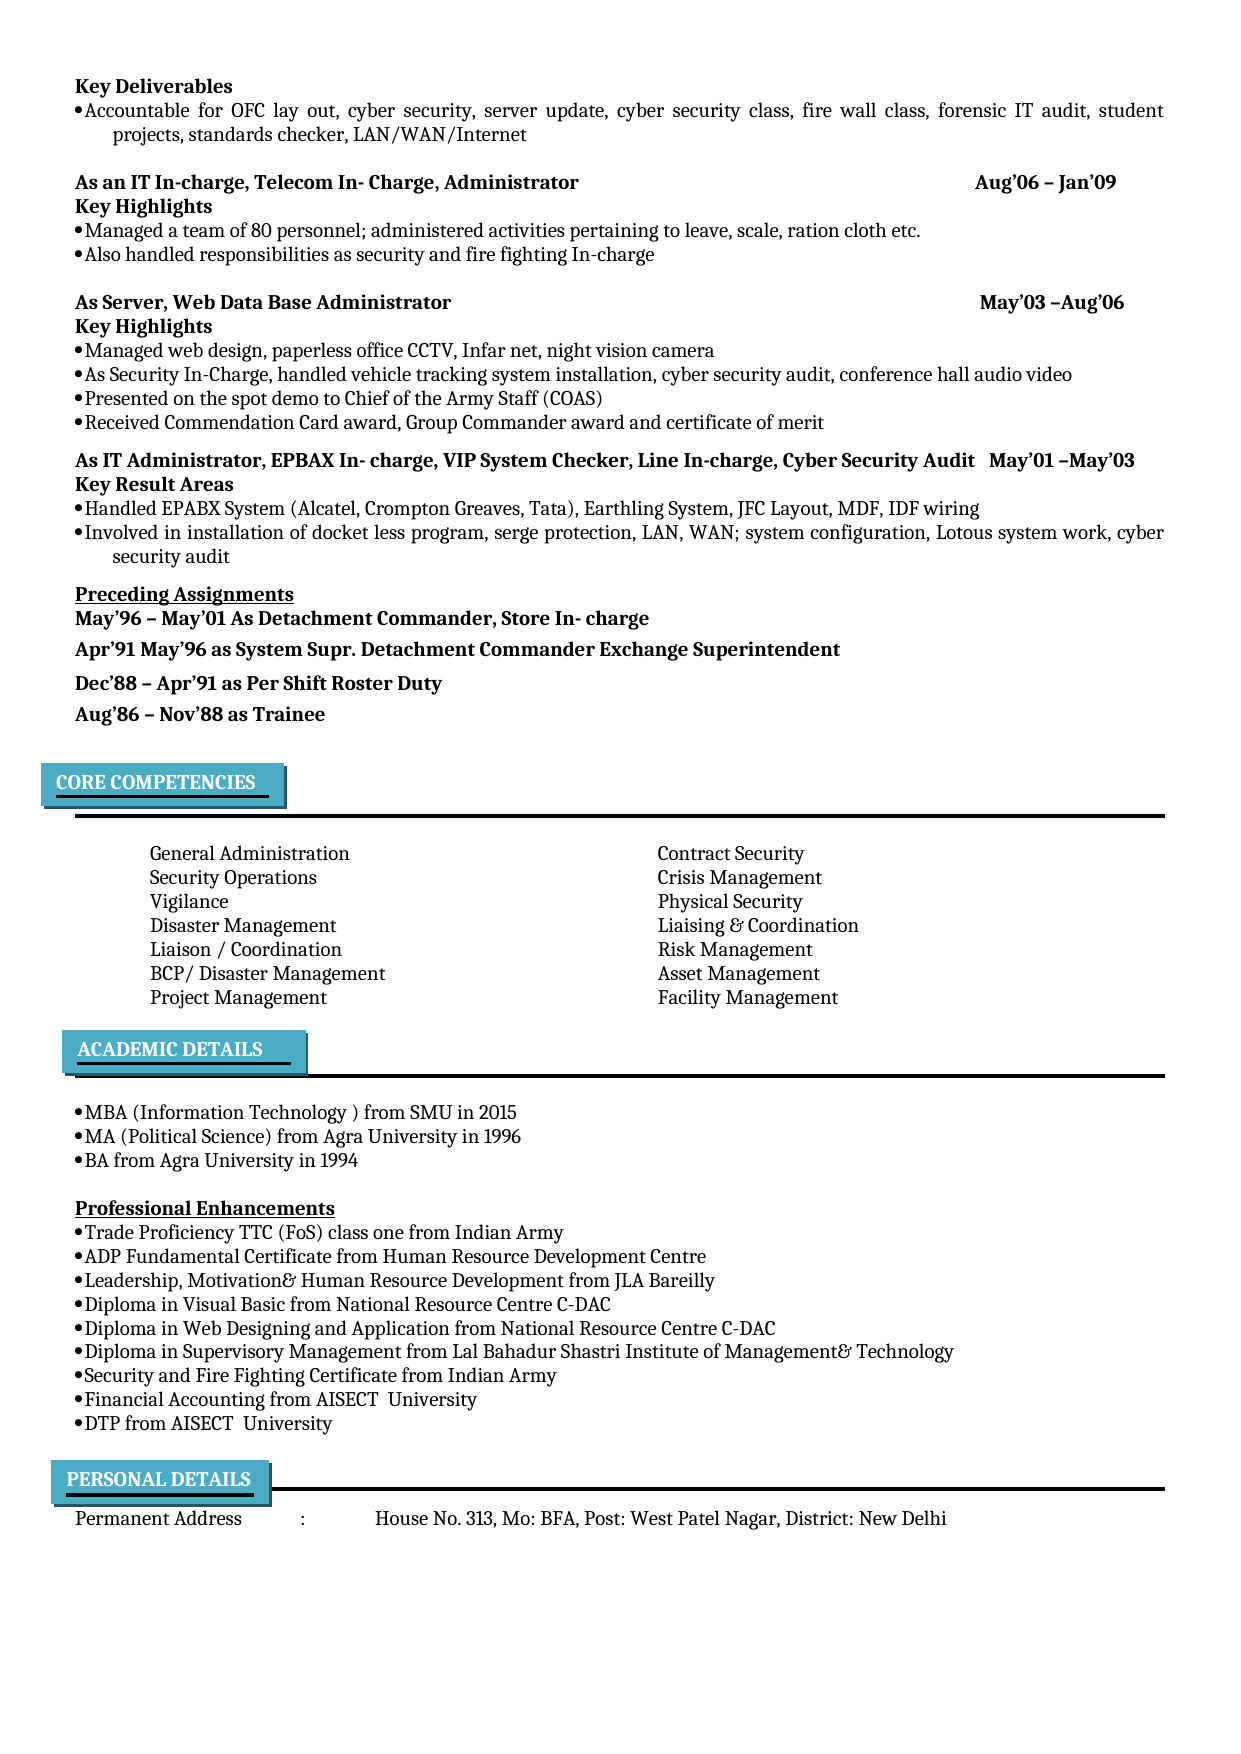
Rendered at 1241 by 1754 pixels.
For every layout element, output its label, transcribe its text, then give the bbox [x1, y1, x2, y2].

list Presented on the spot demo to Chief of the Army Staff (COAS) [75, 386, 1165, 410]
text Liaison / Coordination [75, 937, 583, 961]
list Also handled responsibilities as security and fire fighting In-charge [75, 243, 1165, 267]
text Risk Management [658, 937, 1165, 961]
text General Administration [75, 842, 583, 866]
text Key Highlights [75, 195, 1165, 219]
text As an IT In-charge, Telecom In- Charge, Administrator Aug’06 – Jan’09 [75, 171, 1165, 195]
list Received Commendation Card award, Group Commander award and certificate of merit [75, 410, 1165, 434]
list Accountable for OFC lay out, cyber security, server update, cyber security class, fire wall class, forensic IT audit, student projects, standards checker, LAN/WAN/Internet [75, 99, 1165, 147]
text Key Result Areas [75, 473, 1165, 497]
list MA (Political Science) from Agra University in 1996 [75, 1124, 1165, 1148]
text Apr’91 May’96 as System Supr. Detachment Commander Exchange Superintendent [75, 638, 1165, 662]
text May’96 – May’01 As Detachment Commander, Store In- charge [75, 607, 1165, 631]
text Key Deliverables [75, 75, 1165, 99]
list As Security In-Charge, handled vehicle tracking system installation, cyber security audit, conference hall audio video [75, 362, 1165, 386]
list Diploma in Web Designing and Application from National Resource Centre C-DAC [75, 1316, 1165, 1340]
list Security and Fire Fighting Certificate from Indian Army [75, 1364, 1165, 1388]
text Permanent Address : House No. 313, Mo: BFA, Post: West Patel Nagar, District: New Delhi [75, 1507, 1165, 1531]
text Disaster Management [75, 913, 583, 937]
list BA from Agra University in 1994 [75, 1148, 1165, 1172]
text Key Highlights [75, 314, 1165, 338]
text Facility Management [658, 985, 1165, 1009]
list Handled EPABX System (Alcatel, Crompton Greaves, Tata), Earthling System, JFC Layout, MDF, IDF wiring [75, 497, 1165, 521]
text Preceding Assignments [75, 583, 1165, 607]
list Involved in installation of docket less program, serge protection, LAN, WAN; system configuration, Lotous system work, cyber security audit [75, 521, 1165, 568]
text As Server, Web Data Base Administrator May’03 –Aug’06 [75, 291, 1165, 314]
list ADP Fundamental Certificate from Human Resource Development Centre [75, 1244, 1165, 1268]
list Leadership, Motivation& Human Resource Development from JLA Bareilly [75, 1268, 1165, 1292]
list Managed web design, paperless office CCTV, Infar net, night vision camera [75, 338, 1165, 362]
text Project Management [75, 985, 583, 1009]
list Managed a team of 80 personnel; administered activities pertaining to leave, scale, ration cloth etc. [75, 219, 1165, 243]
list DTP from AISECT University [75, 1412, 1165, 1436]
list Trade Proficiency TTC (FoS) class one from Indian Army [75, 1220, 1165, 1244]
text Vigilance [75, 889, 583, 913]
list Diploma in Supervisory Management from Lal Bahadur Shastri Institute of Management& Technology [75, 1340, 1165, 1364]
text Dec’88 – Apr’91 as Per Shift Roster Duty [75, 672, 1165, 696]
list Diploma in Visual Basic from National Resource Centre C-DAC [75, 1292, 1165, 1316]
text Asset Management [658, 961, 1165, 985]
text Contract Security [658, 842, 1165, 866]
list Financial Accounting from AISECT University [75, 1388, 1165, 1412]
text Crisis Management [658, 866, 1165, 889]
text As IT Administrator, EPBAX In- charge, VIP System Checker, Line In-charge, Cyber Security Audit May’01 –May’03 [75, 449, 1165, 473]
text Professional Enhancements [75, 1196, 1165, 1220]
list MBA (Information Technology ) from SMU in 2015 [75, 1101, 1165, 1124]
text Aug’86 – Nov’88 as Trainee [75, 703, 1165, 727]
text Liaising & Coordination [658, 913, 1165, 937]
text Security Operations [75, 866, 583, 889]
text Physical Security [658, 889, 1165, 913]
text BCP/ Disaster Management [75, 961, 583, 985]
